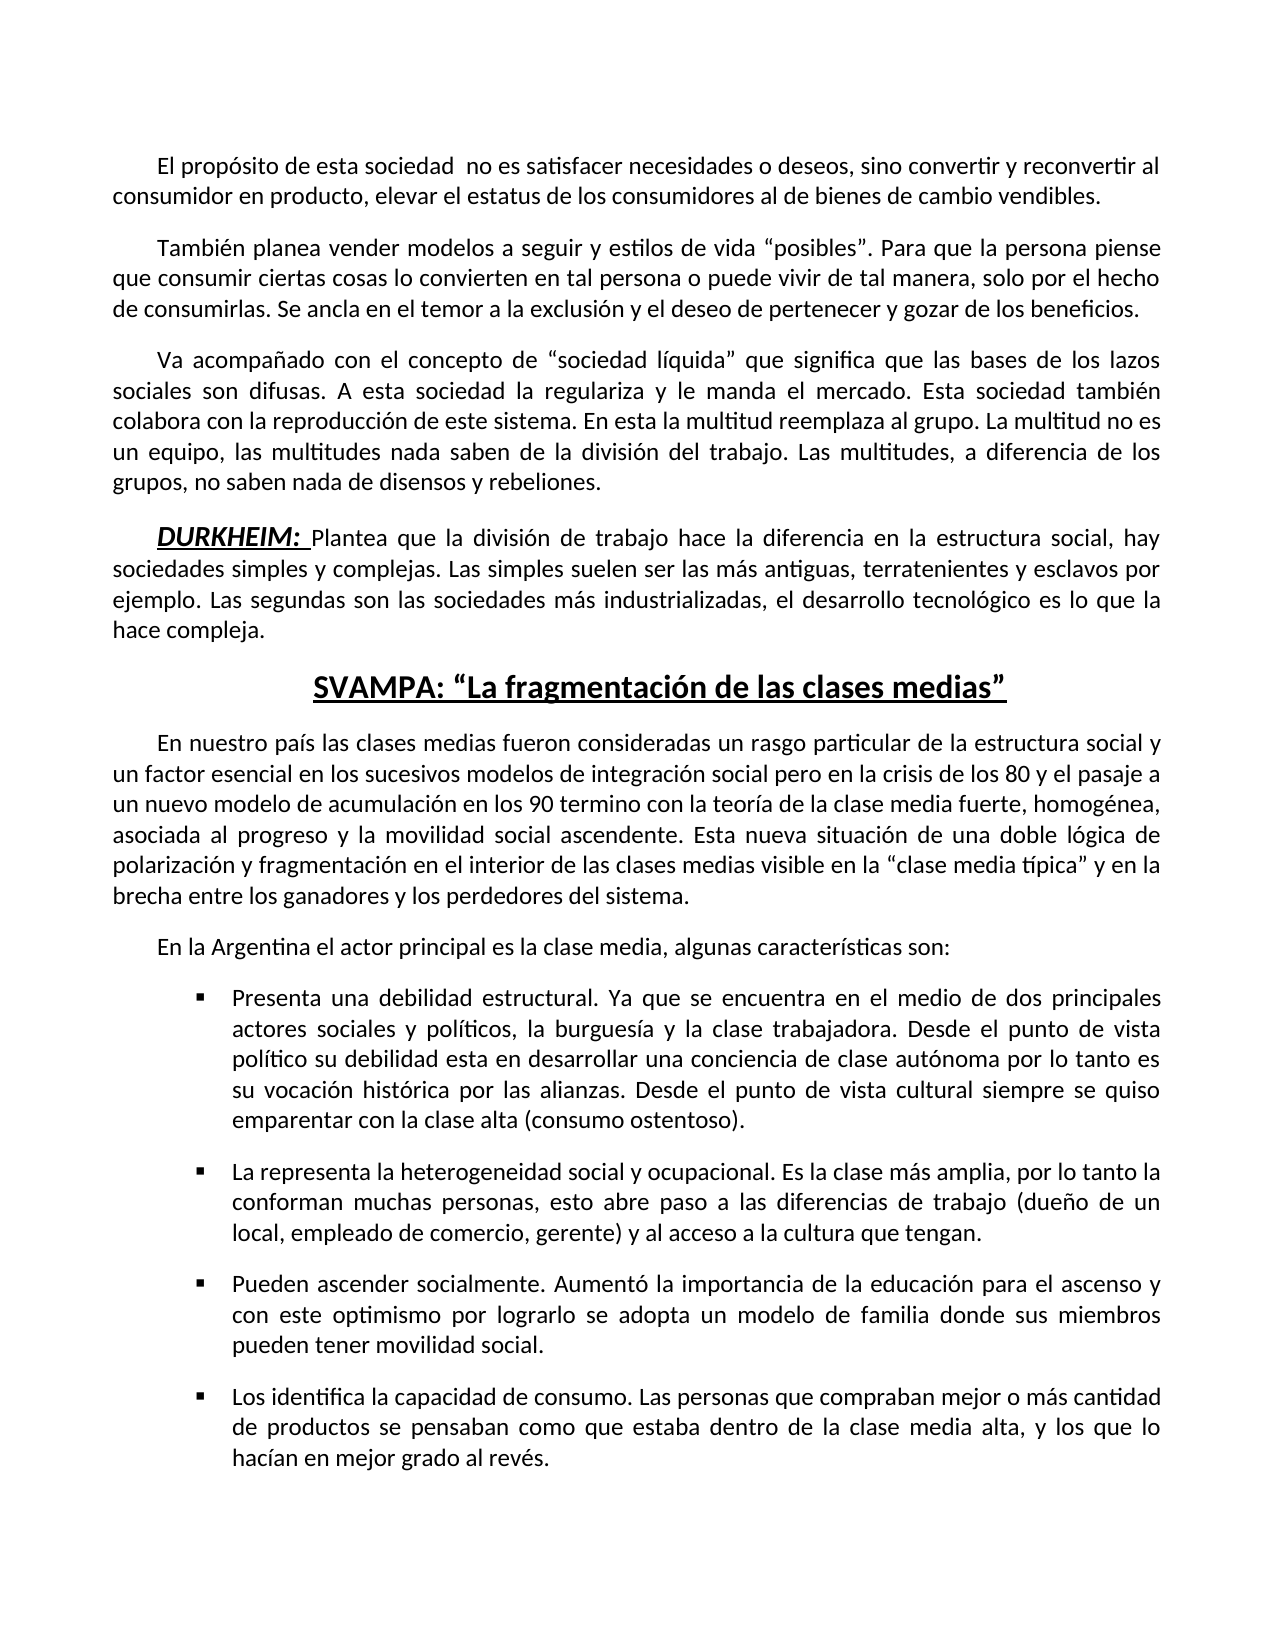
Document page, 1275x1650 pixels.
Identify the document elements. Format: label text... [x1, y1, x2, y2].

text El propósito de esta sociedad no es satisfacer necesidades o deseos, sino convertir y reconvertir al consumidor en producto, elevar el estatus de los consumidores al de bienes de cambio vendibles. [112, 150, 1162, 211]
list La representa la heterogeneidad social y ocupacional. Es la clase más amplia, por lo tanto la conforman muchas personas, esto abre paso a las diferencias de trabajo (dueño de un local, empleado de comercio, gerente) y al acceso a la cultura que tengan. [194, 1156, 1162, 1248]
list Los identifica la capacidad de consumo. Las personas que compraban mejor o más cantidad de productos se pensaban como que estaba dentro de la clase media alta, y los que lo hacían en mejor grado al revés. [194, 1381, 1162, 1472]
text DURKHEIM: Plantea que la división de trabajo hace la diferencia en la estructura social, hay sociedades simples y complejas. Las simples suelen ser las más antiguas, terratenientes y esclavos por ejemplo. Las segundas son las sociedades más industrializadas, el desarrollo tecnológico es lo que la hace compleja. [112, 518, 1162, 645]
text En la Argentina el actor principal es la clase media, algunas características son: [112, 931, 1162, 962]
list Presenta una debilidad estructural. Ya que se encuentra en el medio de dos principales actores sociales y políticos, la burguesía y la clase trabajadora. Desde el punto de vista político su debilidad esta en desarrollar una conciencia de clase autónoma por lo tanto es su vocación histórica por las alianzas. Desde el punto de vista cultural siempre se quiso emparentar con la clase alta (consumo ostentoso). [194, 983, 1162, 1135]
text En nuestro país las clases medias fueron consideradas un rasgo particular de la estructura social y un factor esencial en los sucesivos modelos de integración social pero en la crisis de los 80 y el pasaje a un nuevo modelo de acumulación en los 90 termino con la teoría de la clase media fuerte, homogénea, asociada al progreso y la movilidad social ascendente. Esta nueva situación de una doble lógica de polarización y fragmentación en el interior de las clases medias visible en la “clase media típica” y en la brecha entre los ganadores y los perdedores del sistema. [112, 727, 1162, 910]
text También planea vender modelos a seguir y estilos de vida “posibles”. Para que la persona piense que consumir ciertas cosas lo convierten en tal persona o puede vivir de tal manera, solo por el hecho de consumirlas. Se ancla en el temor a la exclusión y el deseo de pertenecer y gozar de los beneficios. [112, 232, 1162, 323]
list Pueden ascender socialmente. Aumentó la importancia de la educación para el ascenso y con este optimismo por lograrlo se adopta un modelo de familia donde sus miembros pueden tener movilidad social. [194, 1268, 1162, 1360]
text SVAMPA: “La fragmentación de las clases medias” [112, 666, 1162, 706]
text Va acompañado con el concepto de “sociedad líquida” que significa que las bases de los lazos sociales son difusas. A esta sociedad la regulariza y le manda el mercado. Esta sociedad también colabora con la reproducción de este sistema. En esta la multitud reemplaza al grupo. La multitud no es un equipo, las multitudes nada saben de la división del trabajo. Las multitudes, a diferencia de los grupos, no saben nada de disensos y rebeliones. [112, 344, 1162, 497]
